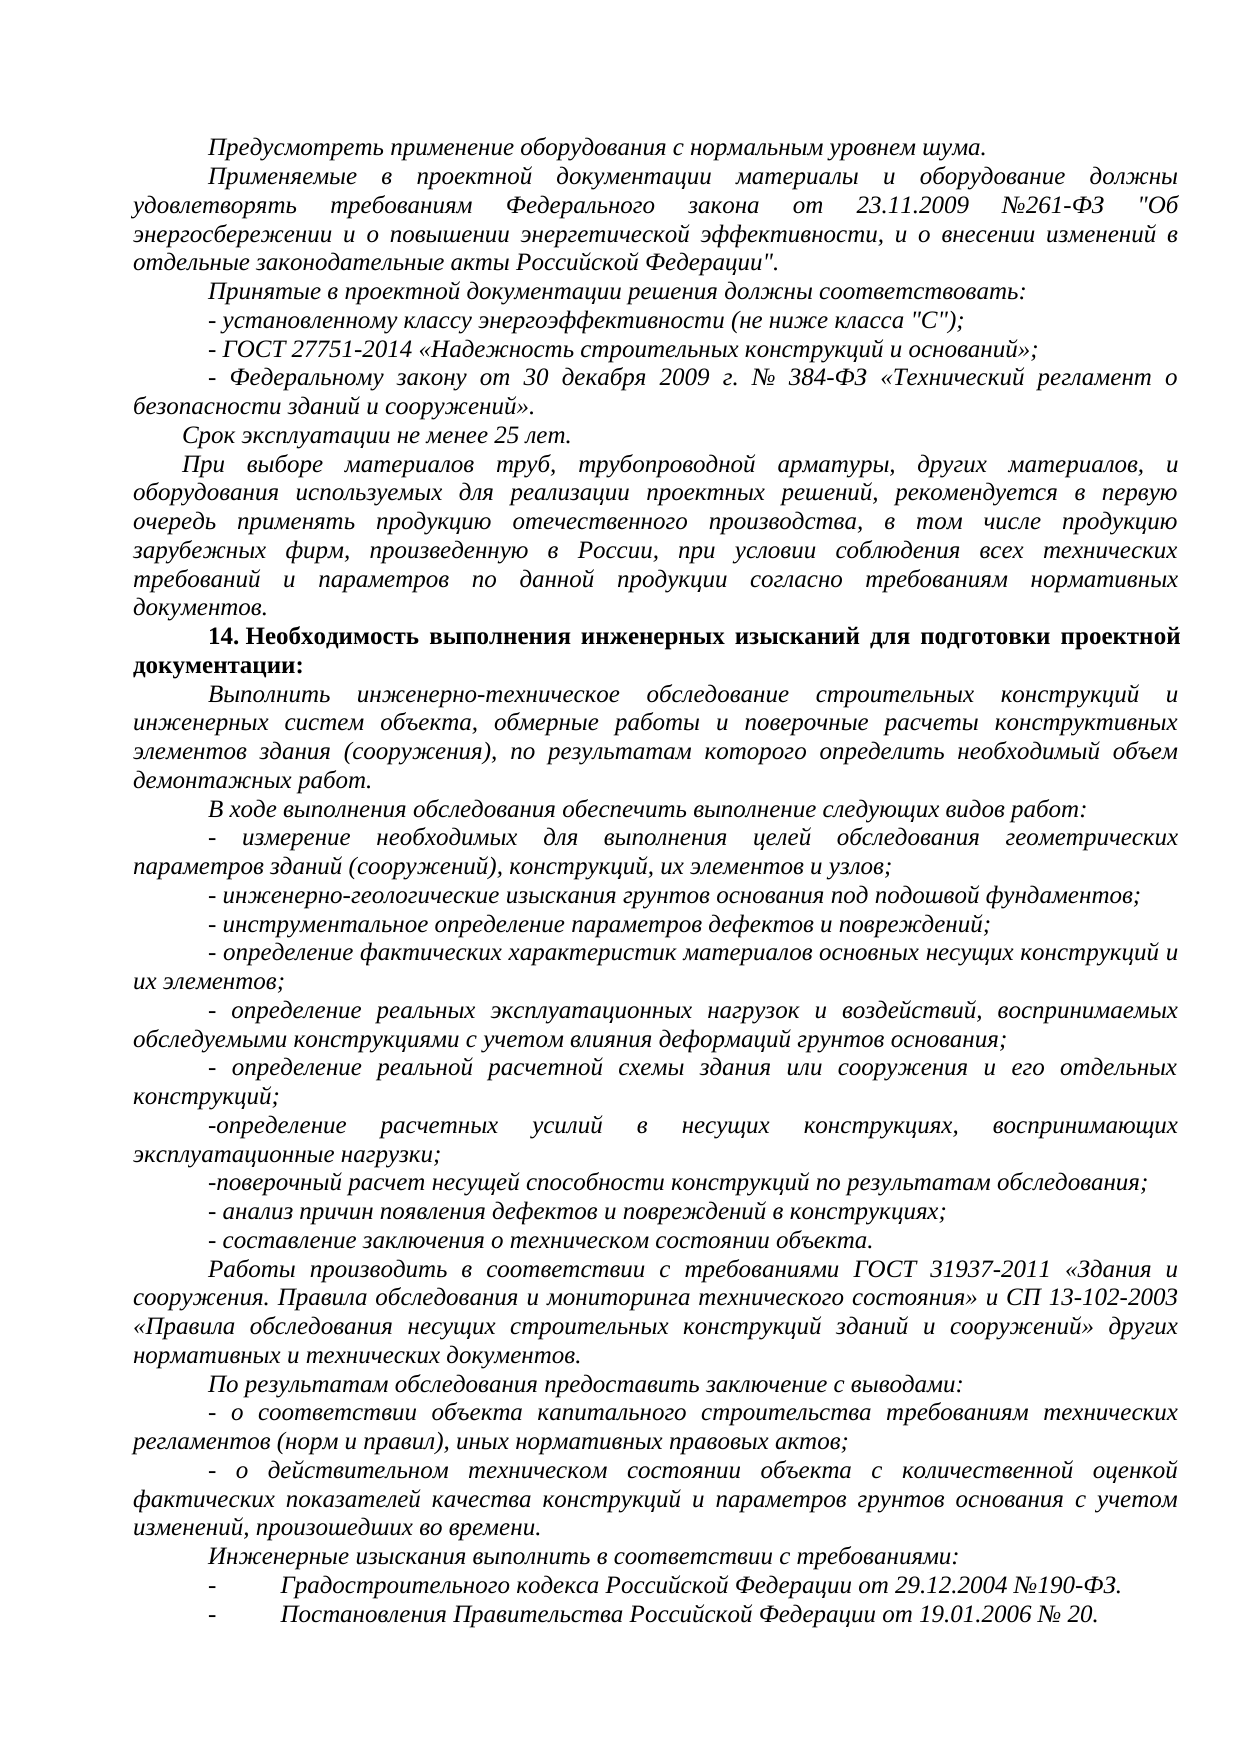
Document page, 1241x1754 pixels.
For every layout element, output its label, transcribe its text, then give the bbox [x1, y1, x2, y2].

text Принятые в проектной документации решения должны соответствовать: [133, 276, 1181, 305]
text Выполнить инженерно-техническое обследование строительных конструкций и инженерных систем объекта, обмерные работы и поверочные расчеты конструктивных элементов здания (сооружения), по результатам которого определить необходимый объем демонтажных работ. [133, 679, 1181, 794]
text - определение реальной расчетной схемы здания или сооружения и его отдельных конструкций; [133, 1052, 1181, 1110]
text Инженерные изыскания выполнить в соответствии с требованиями: [133, 1541, 1181, 1570]
text При выборе материалов труб, трубопроводной арматуры, других материалов, и оборудования используемых для реализации проектных решений, рекомендуется в первую очередь применять продукцию отечественного производства, в том числе продукцию зарубежных фирм, произведенную в России, при условии соблюдения всех технических требований и параметров по данной продукции согласно требованиям нормативных документов. [133, 449, 1181, 621]
text - инженерно-геологические изыскания грунтов основания под подошвой фундаментов; [133, 880, 1181, 909]
text - определение реальных эксплуатационных нагрузок и воздействий, воспринимаемых обследуемыми конструкциями с учетом влияния деформаций грунтов основания; [133, 995, 1181, 1052]
text По результатам обследования предоставить заключение с выводами: [133, 1369, 1181, 1397]
text В ходе выполнения обследования обеспечить выполнение следующих видов работ: [133, 794, 1181, 822]
text Предусмотреть применение оборудования с нормальным уровнем шума. [133, 132, 1181, 161]
text Применяемые в проектной документации материалы и оборудование должны удовлетворять требованиям Федерального закона от 23.11.2009 №261-ФЗ "Об энергосбережении и о повышении энергетической эффективности, и о внесении изменений в отдельные законодательные акты Российской Федерации". [133, 161, 1181, 276]
text - измерение необходимых для выполнения целей обследования геометрических параметров зданий (сооружений), конструкций, их элементов и узлов; [133, 822, 1181, 880]
text -определение расчетных усилий в несущих конструкциях, воспринимающих эксплуатационные нагрузки; [133, 1110, 1181, 1167]
text - анализ причин появления дефектов и повреждений в конструкциях; [133, 1196, 1181, 1225]
text - Постановления Правительства Российской Федерации от 19.01.2006 № 20. [133, 1599, 1181, 1627]
text - составление заключения о техническом состоянии объекта. [133, 1225, 1181, 1254]
text - о соответствии объекта капитального строительства требованиям технических регламентов (норм и правил), иных нормативных правовых актов; [133, 1397, 1181, 1455]
text - инструментальное определение параметров дефектов и повреждений; [133, 909, 1181, 937]
text - Градостроительного кодекса Российской Федерации от 29.12.2004 №190-ФЗ. [133, 1570, 1181, 1599]
text - о действительном техническом состоянии объекта с количественной оценкой фактических показателей качества конструкций и параметров грунтов основания с учетом изменений, произошедших во времени. [133, 1455, 1181, 1541]
text Срок эксплуатации не менее 25 лет. [133, 420, 1181, 449]
text - Федеральному закону от 30 декабря 2009 г. № 384-ФЗ «Технический регламент о безопасности зданий и сооружений». [133, 362, 1181, 420]
text - установленному классу энергоэффективности (не ниже класса "С"); [133, 305, 1181, 334]
text - определение фактических характеристик материалов основных несущих конструкций и их элементов; [133, 937, 1181, 995]
text 14. Необходимость выполнения инженерных изысканий для подготовки проектной документации: [133, 621, 1181, 679]
text - ГОСТ 27751-2014 «Надежность строительных конструкций и оснований»; [133, 334, 1181, 362]
text Работы производить в соответствии с требованиями ГОСТ 31937-2011 «Здания и сооружения. Правила обследования и мониторинга технического состояния» и СП 13-102-2003 «Правила обследования несущих строительных конструкций зданий и сооружений» других нормативных и технических документов. [133, 1254, 1181, 1369]
text -поверочный расчет несущей способности конструкций по результатам обследования; [133, 1167, 1181, 1196]
